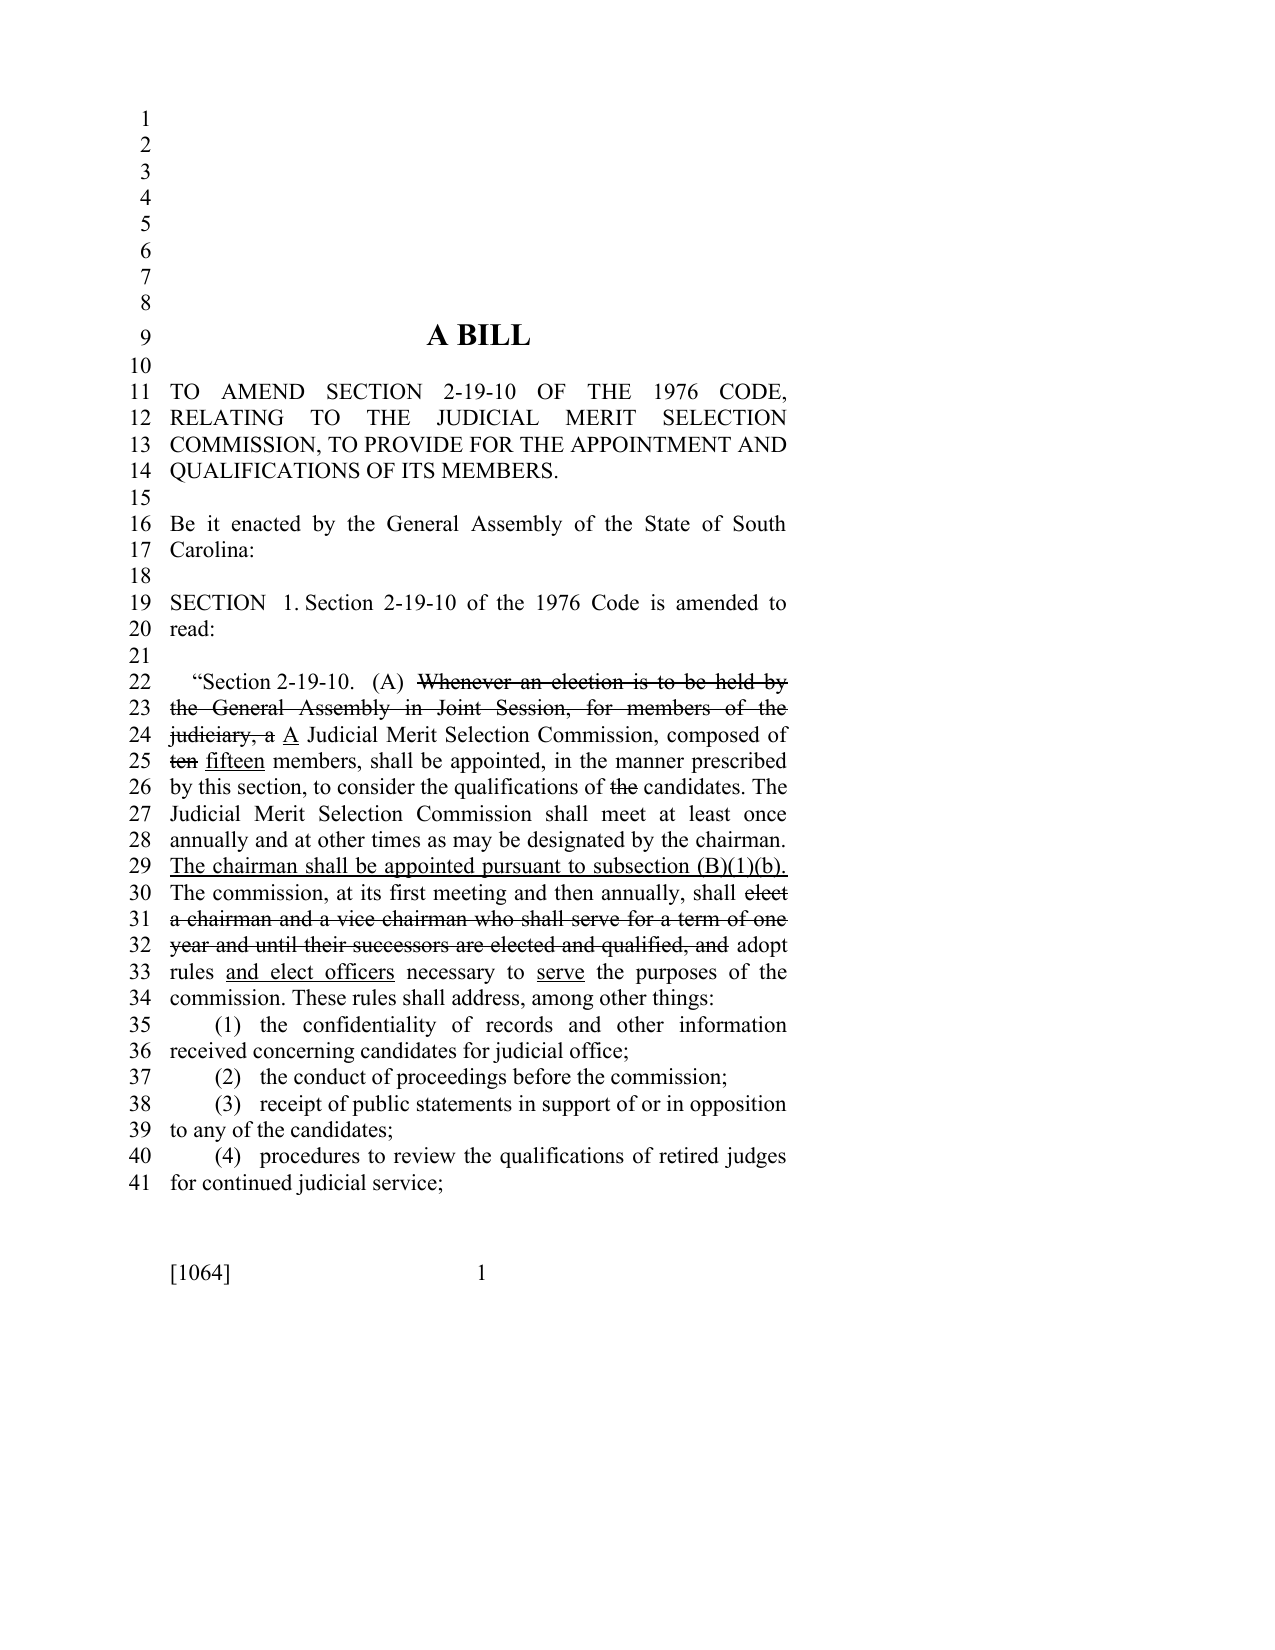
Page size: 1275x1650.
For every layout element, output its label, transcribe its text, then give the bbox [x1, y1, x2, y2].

text “Section 2-19-10. (A) Whenever an election is to be held by the General Assembly in Joint Session, for members of the judiciary, a A Judicial Merit Selection Commission, composed of ten fifteen members, shall be appointed, in the manner prescribed by this section, to consider the qualifications of the candidates. The Judicial Merit Selection Commission shall meet at least once annually and at other times as may be designated by the chairman. The chairman shall be appointed pursuant to subsection (B)(1)(b). The commission, at its first meeting and then annually, shall elect a chairman and a vice chairman who shall serve for a term of one year and until their successors are elected and qualified, and adopt rules and elect officers necessary to serve the purposes of the commission. These rules shall address, among other things: [169, 710, 787, 875]
text (3) receipt of public statements in support of or in opposition to any of the candidates; [169, 1090, 787, 1142]
text Be it enacted by the General Assembly of the State of South Carolina: [169, 510, 787, 563]
text (1) the confidentiality of records and other information received concerning candidates for judicial office; [169, 1011, 787, 1063]
text SECTION 1. Section 2-19-10 of the 1976 Code is amended to read: [169, 589, 787, 642]
text A BILL [169, 316, 787, 352]
text “Section 2-19-10. (A) Whenever an election is to be held by the General Assembly in Joint Session, for members of the judiciary, a A Judicial Merit Selection Commission, composed of ten fifteen members, shall be appointed, in the manner prescribed by this section, to consider the qualifications of the candidates. The Judicial Merit Selection Commission shall meet at least once annually and at other times as may be designated by the chairman. The chairman shall be appointed pursuant to subsection (B)(1)(b). The commission, at its first meeting and then annually, shall elect a chairman and a vice chairman who shall serve for a term of one year and until their successors are elected and qualified, and adopt rules and elect officers necessary to serve the purposes of the commission. These rules shall address, among other things: [169, 921, 787, 1011]
text (2) the conduct of proceedings before the commission; [169, 1063, 787, 1090]
text TO AMEND SECTION 2-19-10 OF THE 1976 CODE, RELATING TO THE JUDICIAL MERIT SELECTION COMMISSION, TO PROVIDE FOR THE APPOINTMENT AND QUALIFICATIONS OF ITS MEMBERS. [169, 378, 787, 483]
text (4) procedures to review the qualifications of retired judges for continued judicial service; [169, 1142, 787, 1195]
